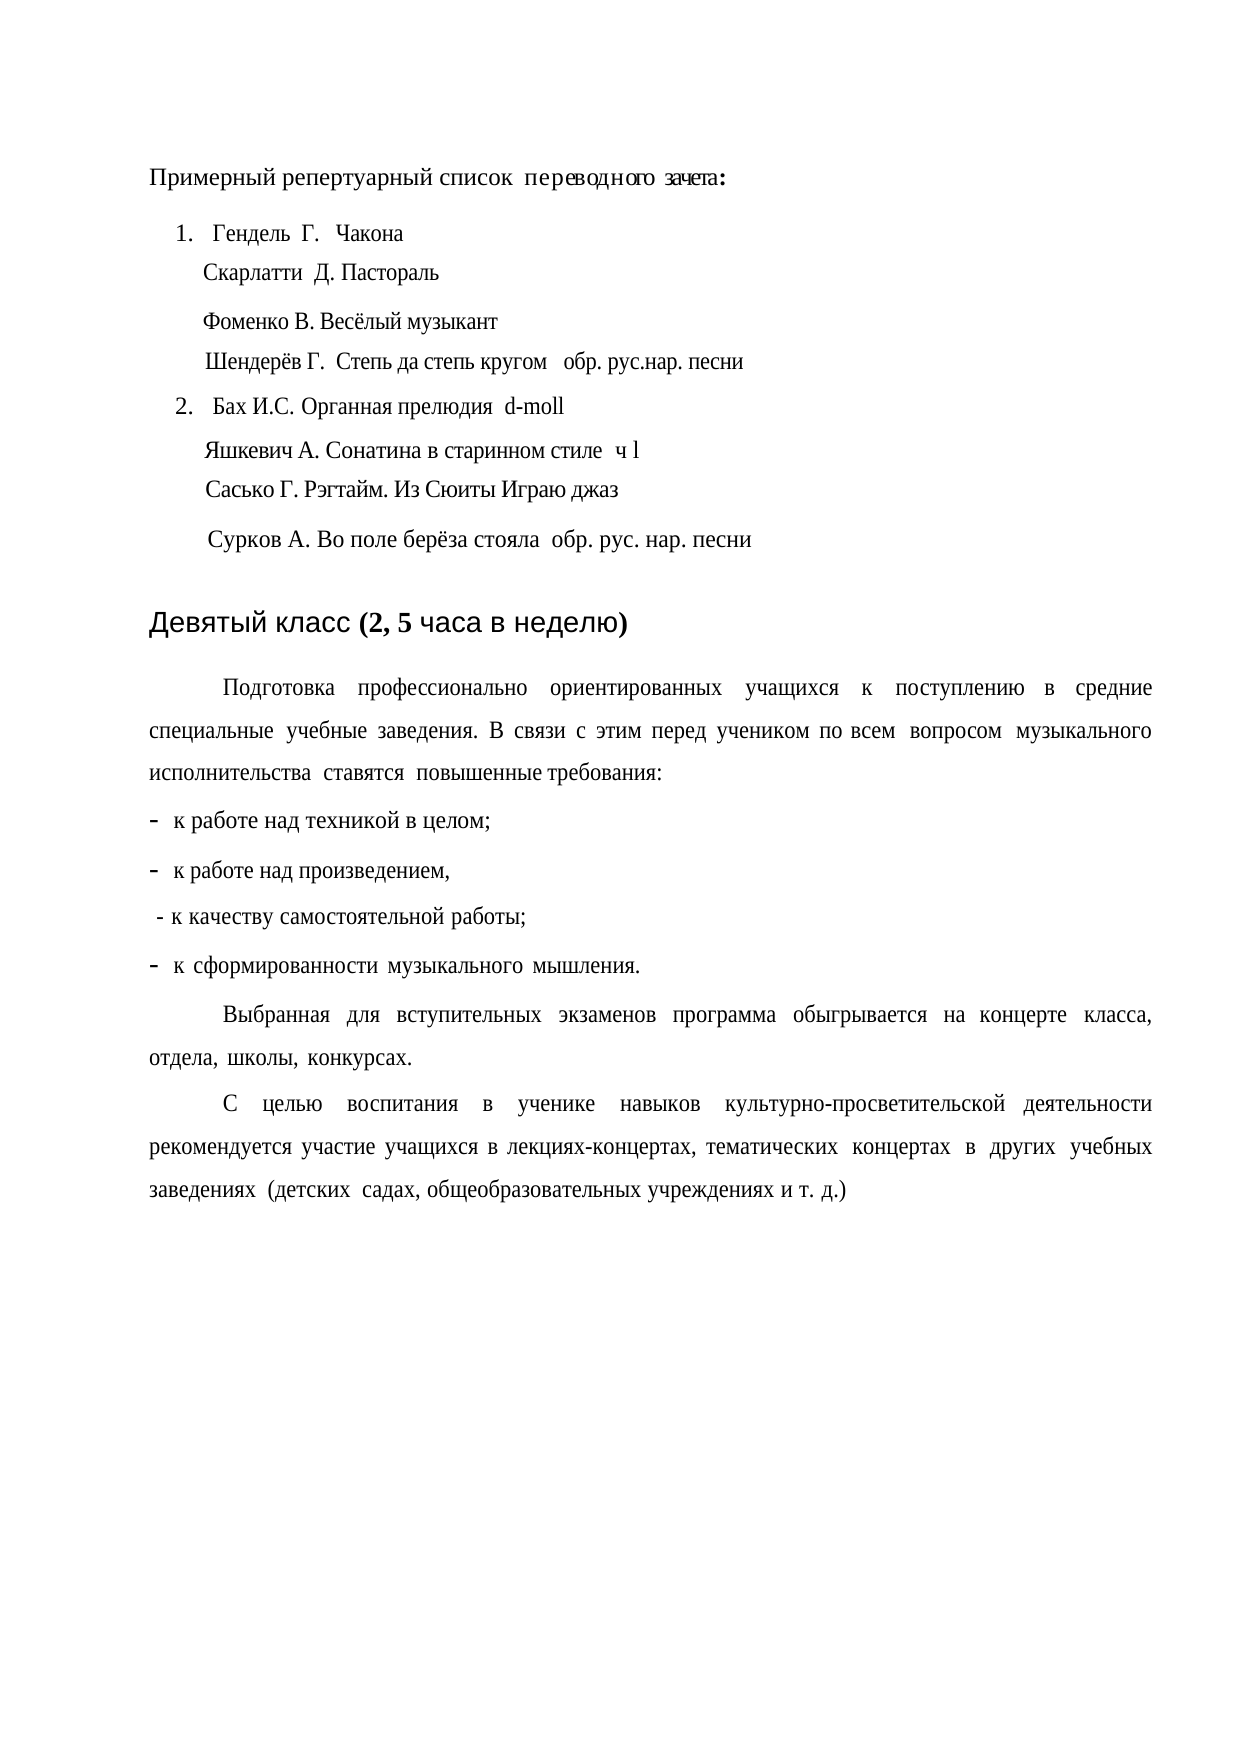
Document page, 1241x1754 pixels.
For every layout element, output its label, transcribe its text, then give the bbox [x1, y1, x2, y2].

text Сасько Г. Рэгтайм. Из Сюиты Играю джаз [178, 474, 1163, 503]
list к работе над техникой в целом; [149, 801, 1163, 834]
list к сформированности музыкального мышления. [149, 946, 1163, 980]
text Девятый класс (2, 5 часа в неделю) [149, 606, 895, 639]
text Фоменко В. Весёлый музыкант [159, 306, 1163, 335]
text Примерный репертуарный список п е р ев од н ого зачета: [149, 162, 1163, 191]
text С целью воспитания в ученике навыков культурно-просветительской деятельности рекомендуется участие учащихся в лекциях-концертах, тематических концертах в других учебных заведениях (детских садах, общеобразовательных учреждениях и т. д.) [149, 1088, 1152, 1203]
list Бах И.С. Органная прелюдия d-moll [175, 391, 888, 420]
text Скарлатти Д. Пастораль [159, 257, 1163, 286]
text - к качеству самостоятельной работы; [156, 901, 1163, 930]
text Шендерёв Г. Степь да степь кругом обр. рус.нар. песни [178, 346, 1163, 375]
text Яшкевич А. Сонатина в старинном стиле ч l [178, 435, 1163, 463]
text Сурков А. Во поле берёза стояла обр. рус. нар. песни [178, 524, 1163, 552]
text Подготовка профессионально ориентированных учащихся к поступлению в средние специальные учебные заведения. В связи с этим перед учеником по всем вопросом музыкального исполнительства ставятся повышенные требования: [149, 672, 1153, 786]
list Гендель Г. Чакона [175, 218, 1163, 246]
text Выбранная для вступительных экзаменов программа обыгрывается на концерте класса, отдела, школы, конкурсах. [149, 999, 1152, 1071]
list к работе над произведением, [149, 851, 1163, 884]
